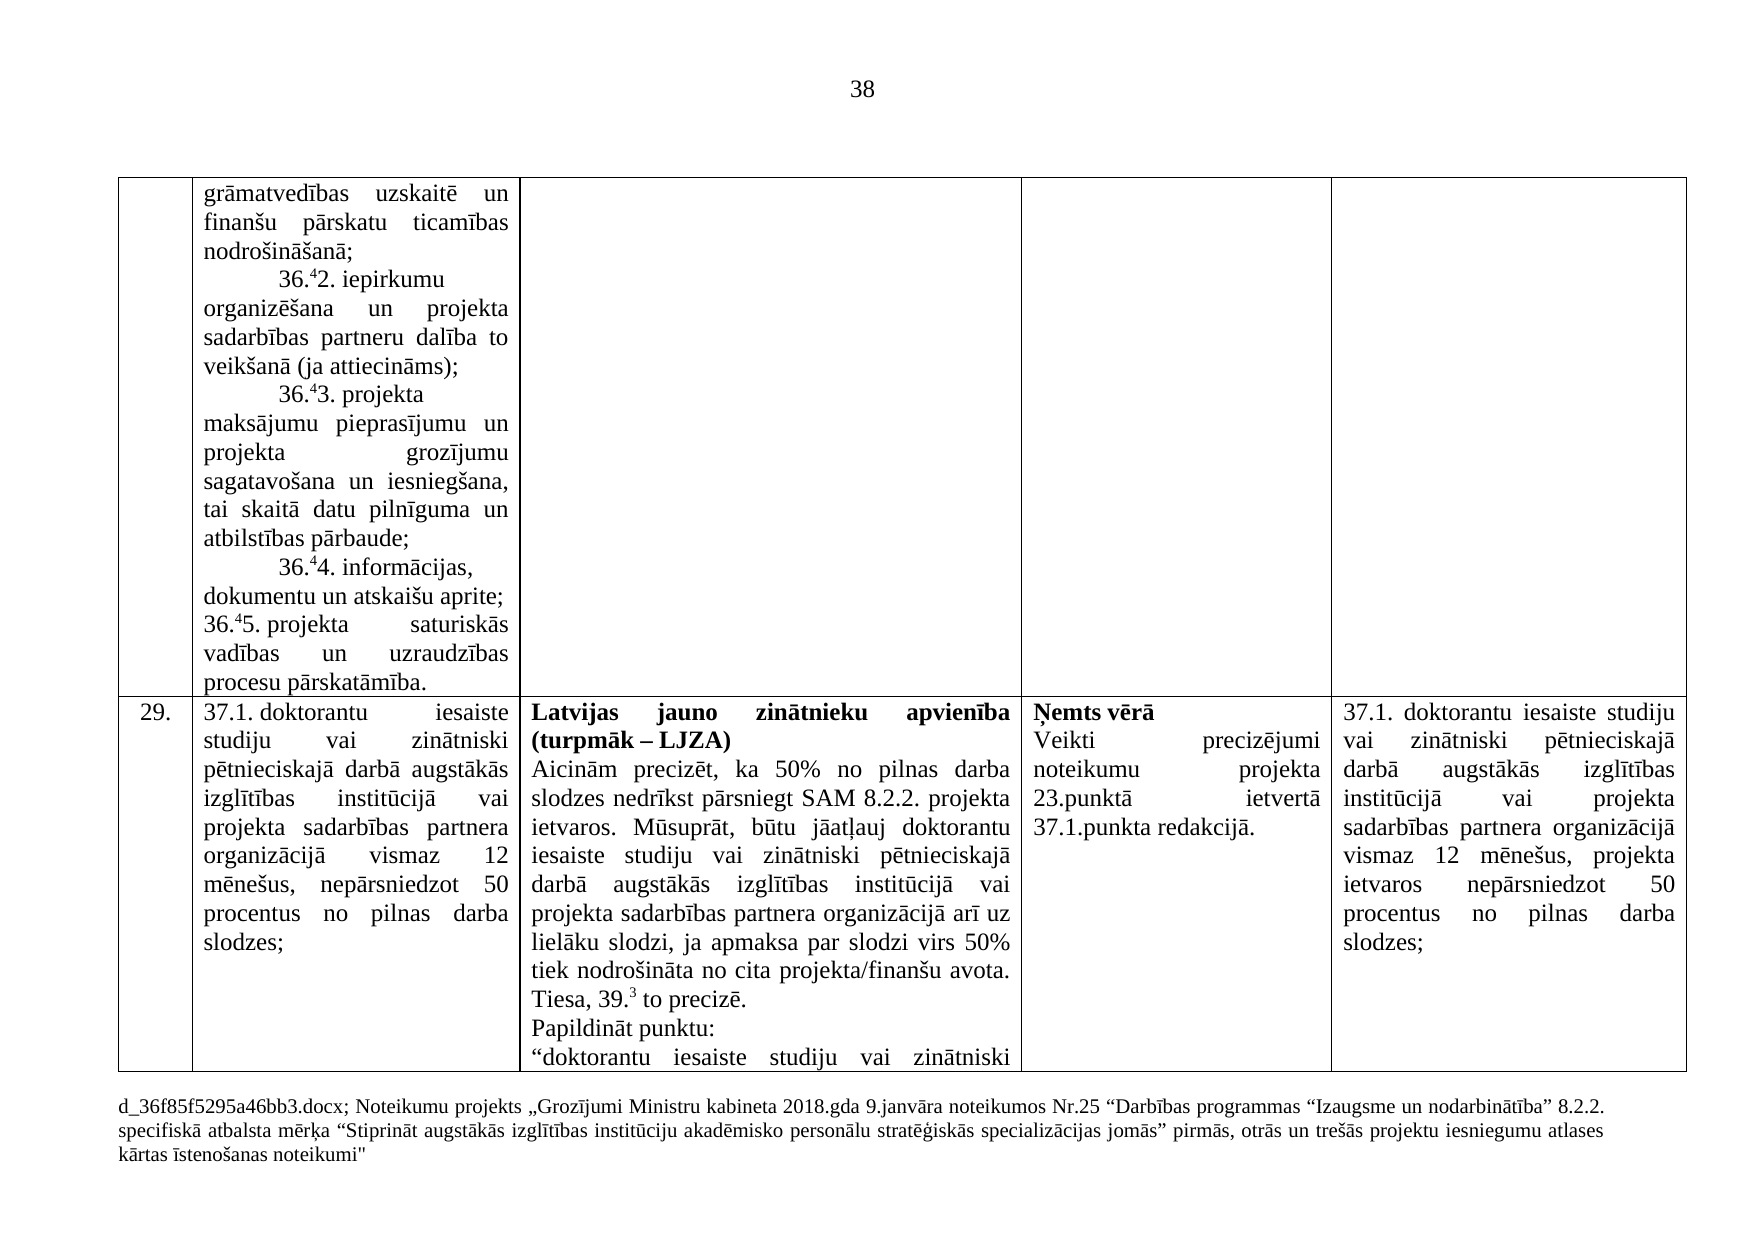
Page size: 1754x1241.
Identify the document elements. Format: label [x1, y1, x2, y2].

table_cell [193, 178, 519, 696]
table_cell [1022, 697, 1331, 1071]
table_cell [1332, 697, 1686, 1071]
table_cell [521, 697, 1021, 1071]
table_cell [1022, 178, 1331, 696]
table_cell [119, 697, 192, 1071]
table_cell [521, 178, 1021, 696]
table_cell [1332, 178, 1686, 696]
table_cell [193, 697, 519, 1071]
table_cell [119, 178, 192, 696]
